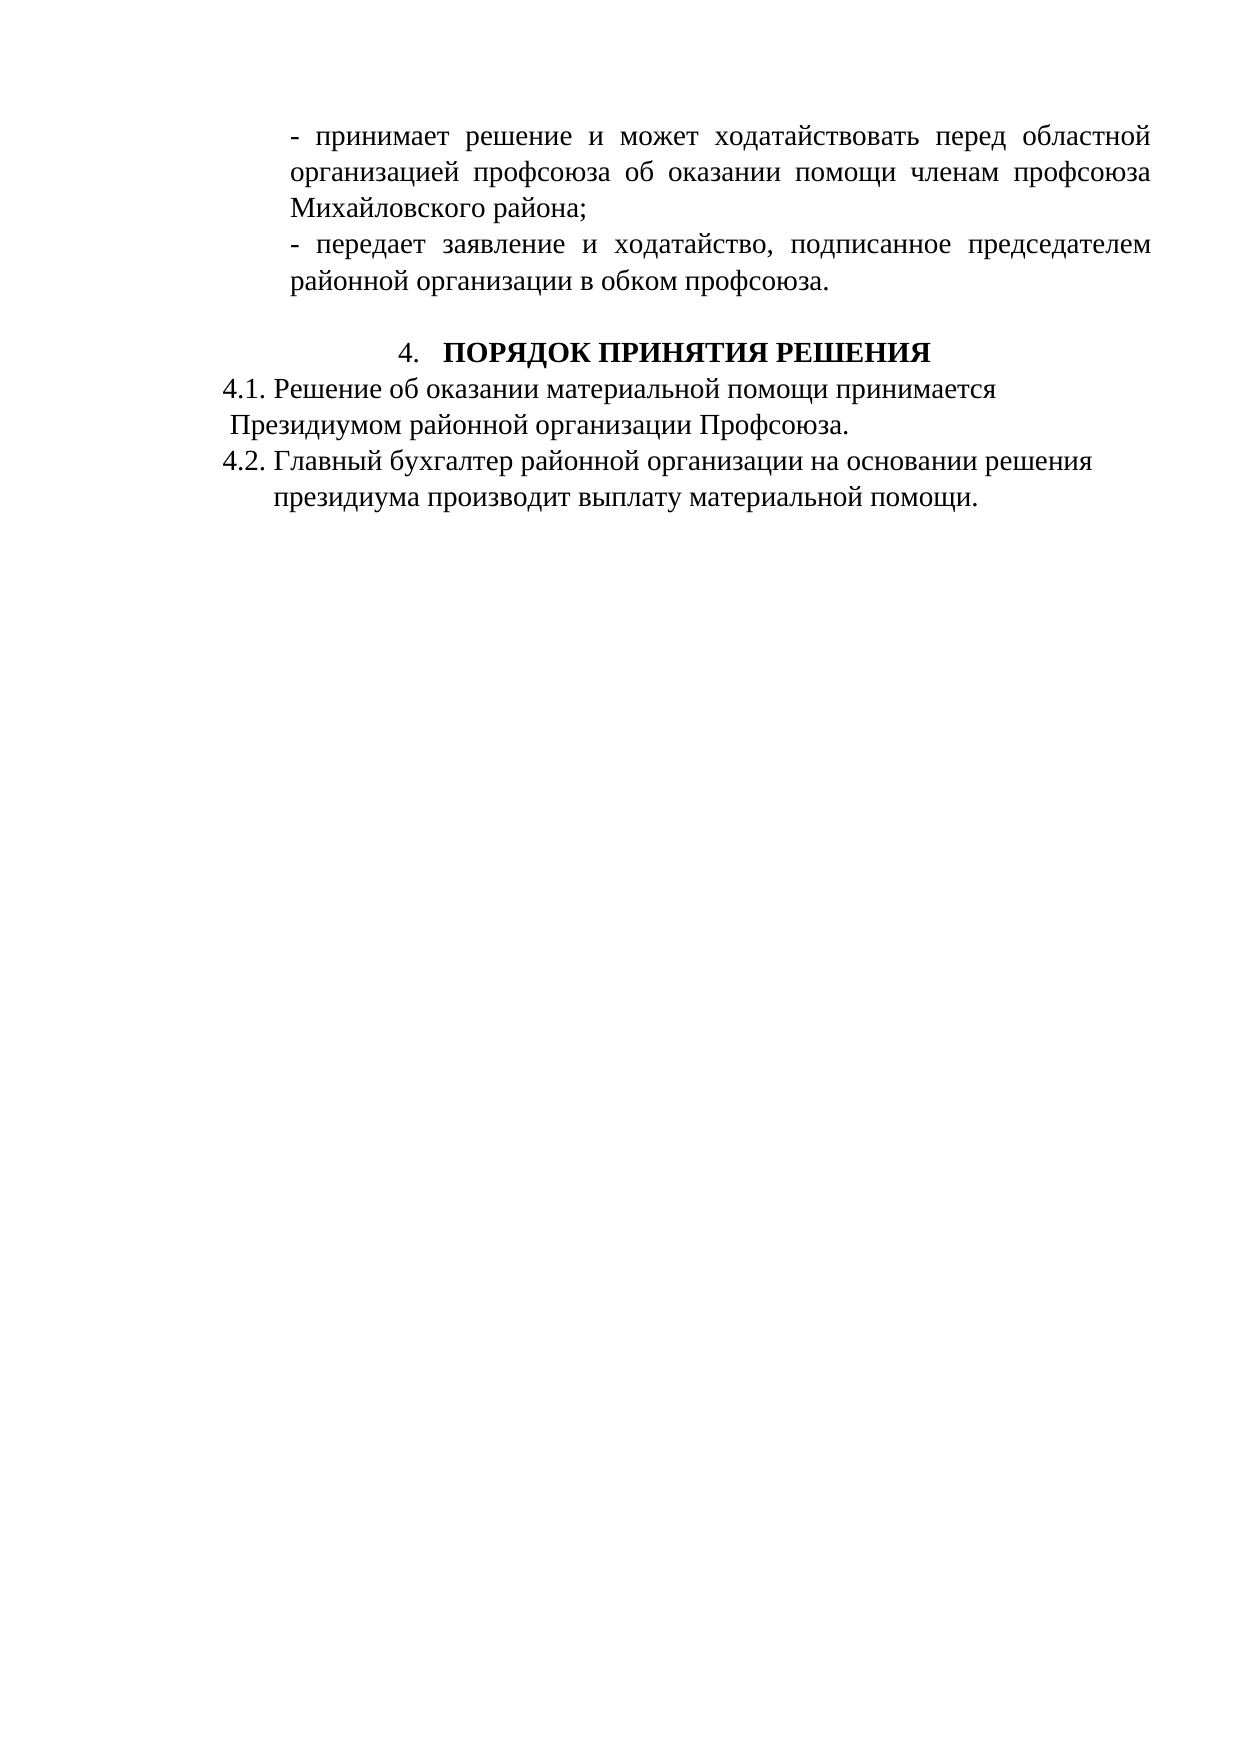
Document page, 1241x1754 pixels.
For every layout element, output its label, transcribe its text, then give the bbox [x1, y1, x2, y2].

list - принимает решение и может ходатайствовать перед областной организацией профсоюза об оказании помощи членам профсоюза Михайловского района; [290, 118, 1152, 224]
list президиума производит выплату материальной помощи. [222, 479, 1152, 513]
list 4.1. Решение об оказании материальной помощи принимается Президиумом районной организации Профсоюза. [222, 371, 1152, 441]
list 4.2. Главный бухгалтер районной организации на основании решения [222, 443, 1152, 477]
list - передает заявление и ходатайство, подписанное председателем районной организации в обком профсоюза. [290, 227, 1152, 296]
list ПОРЯДОК ПРИНЯТИЯ РЕШЕНИЯ [177, 335, 1152, 368]
